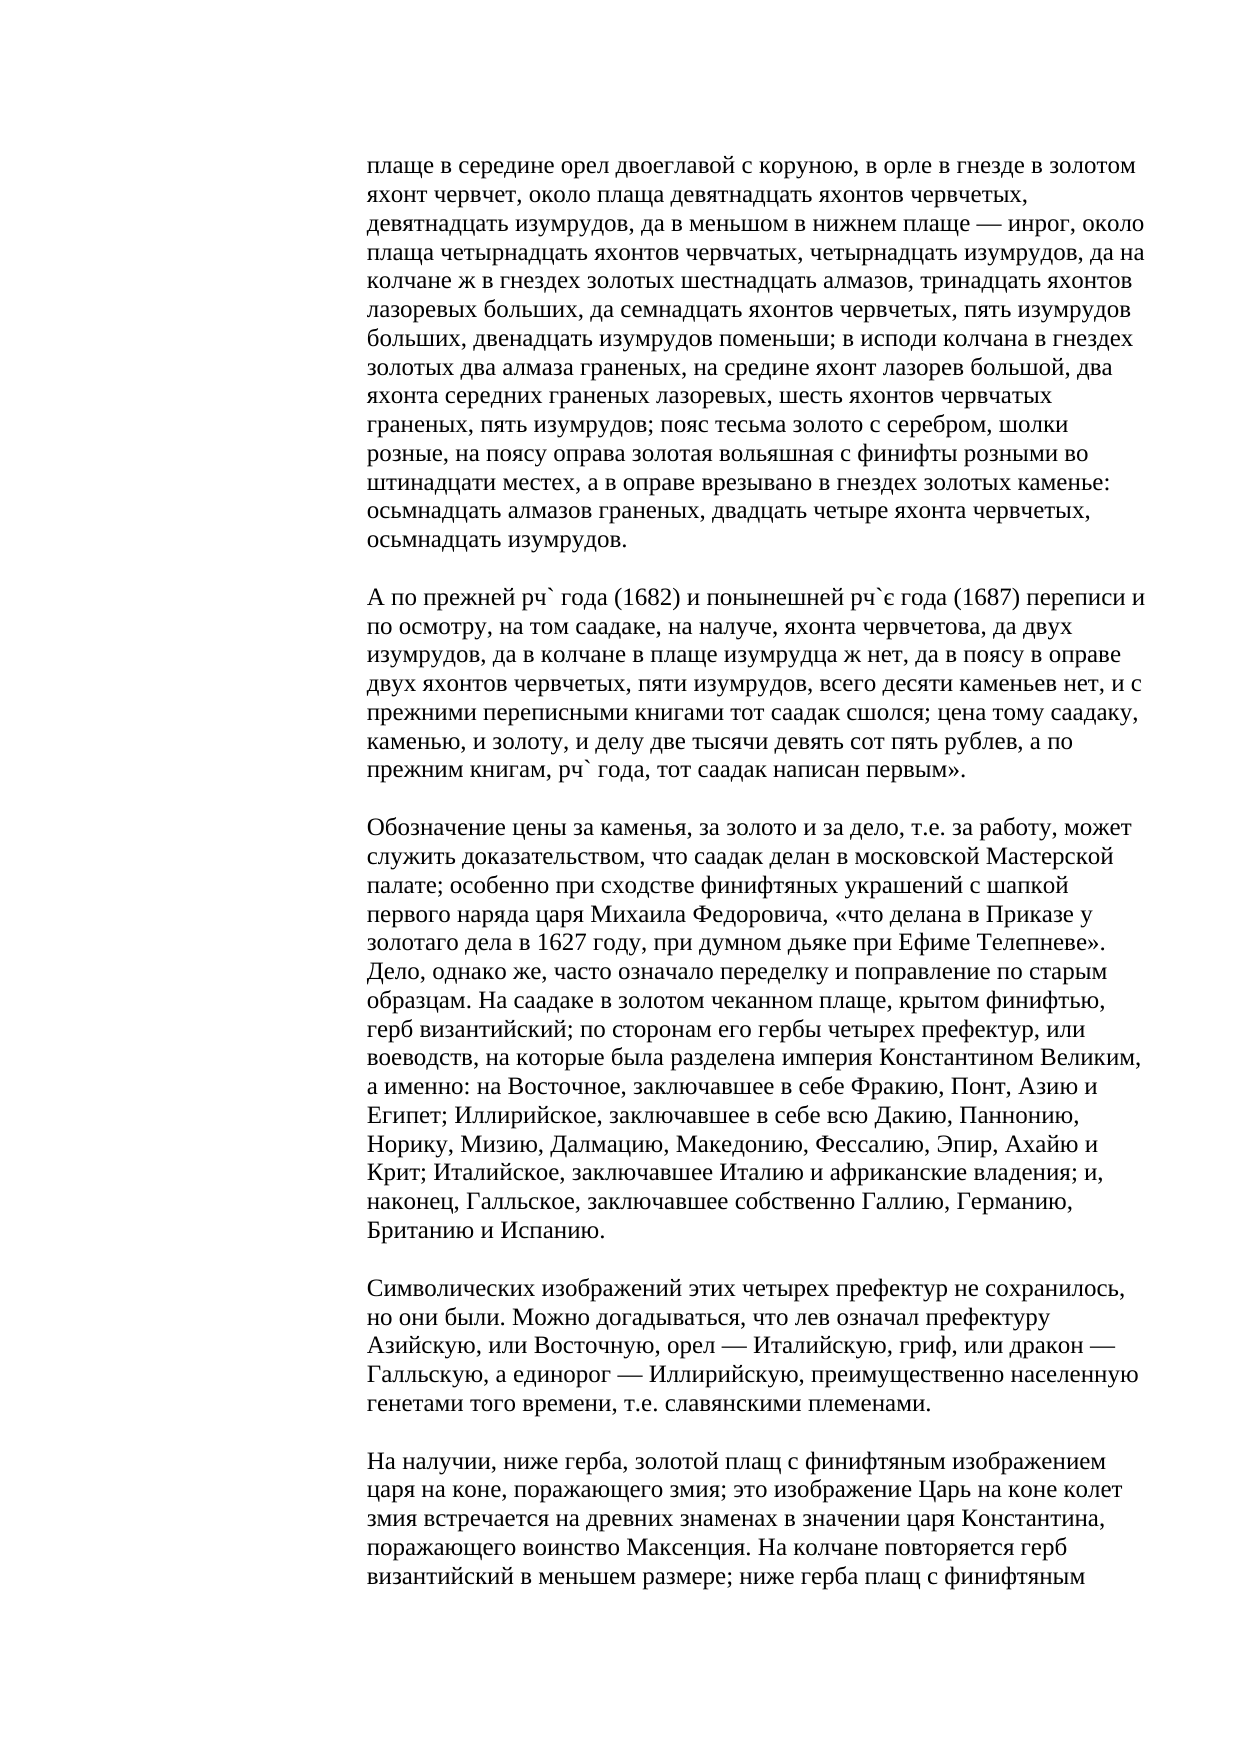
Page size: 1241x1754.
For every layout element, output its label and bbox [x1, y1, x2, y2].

table_cell [177, 118, 1152, 1593]
